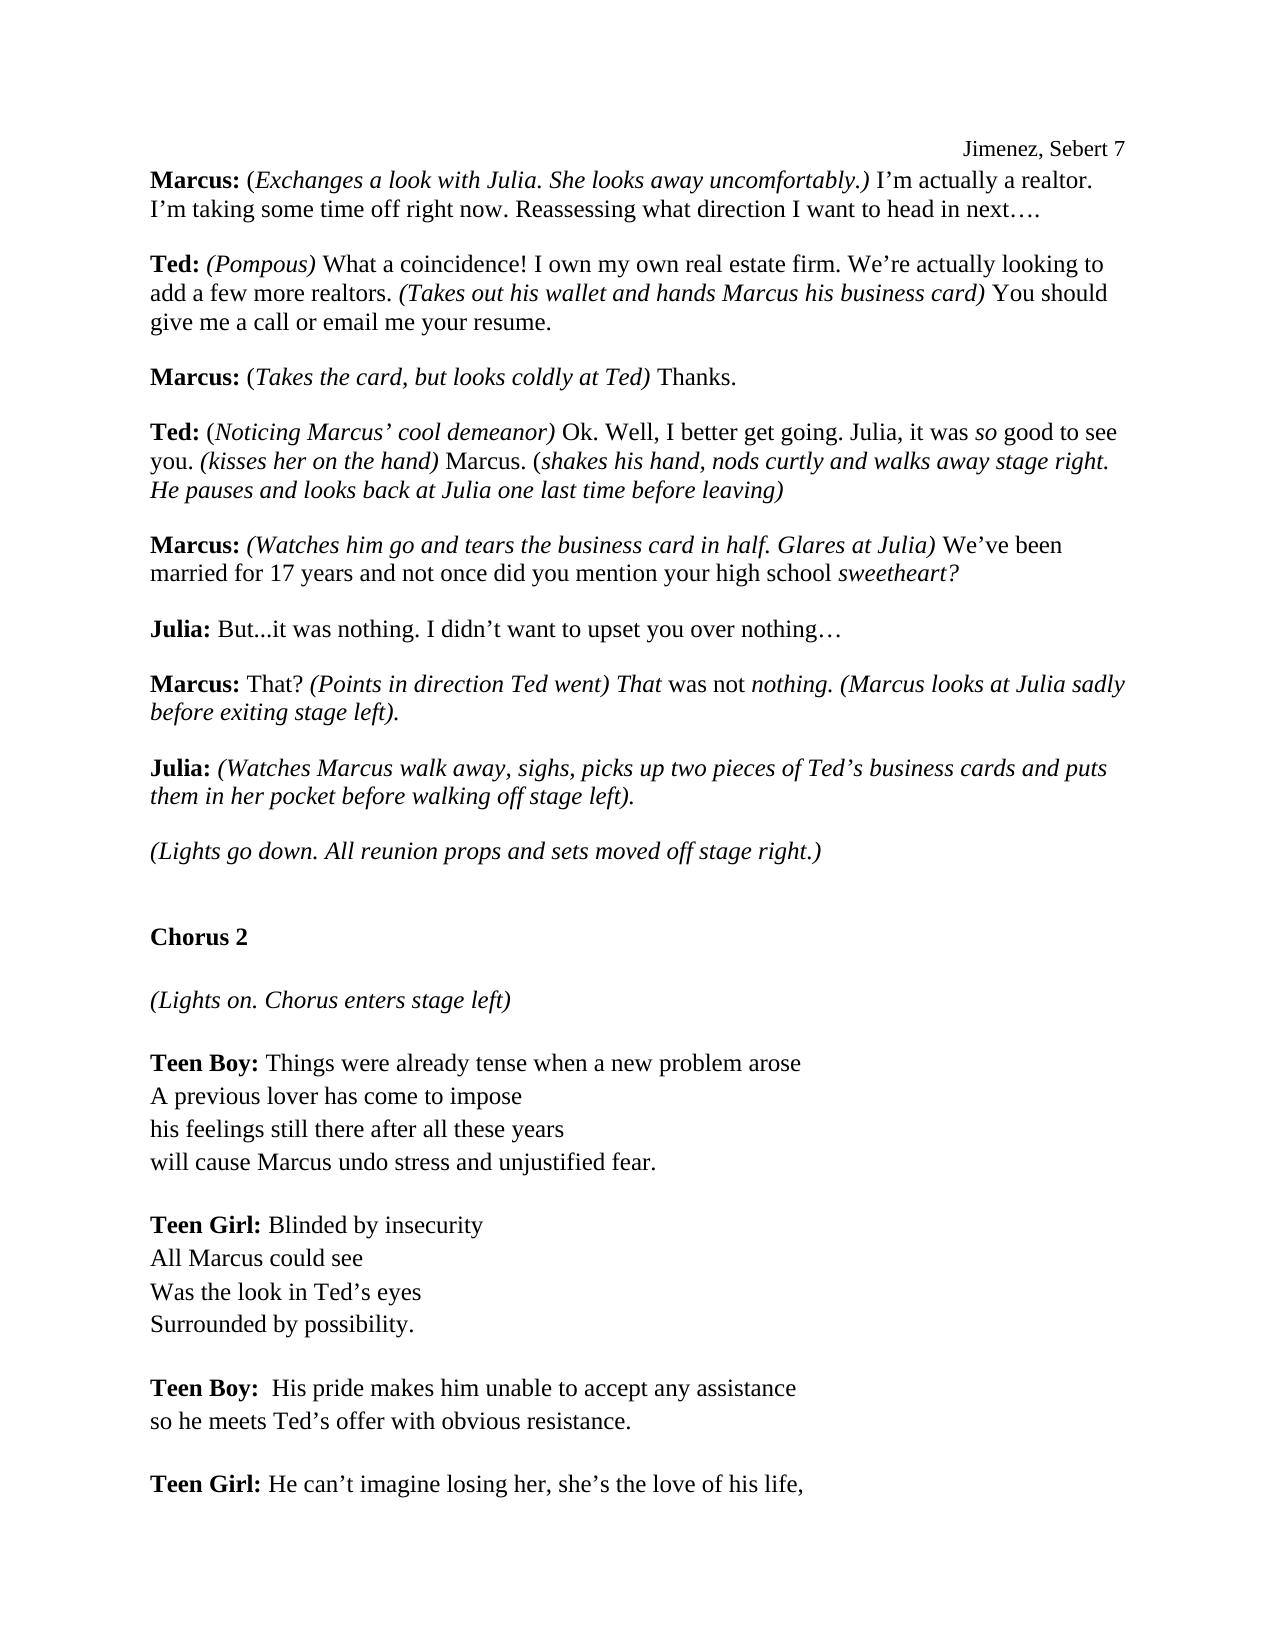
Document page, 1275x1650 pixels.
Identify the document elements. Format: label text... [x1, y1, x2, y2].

text will cause Marcus undo stress and unjustified fear. [150, 1147, 1125, 1176]
text so he meets Ted’s offer with obvious resistance. [150, 1406, 1125, 1434]
text Teen Boy: His pride makes him unable to accept any assistance [150, 1373, 1125, 1402]
text Marcus: That? (Points in direction Ted went) That was not nothing. (Marcus looks at Julia sadly before exiting stage left). [150, 669, 1125, 726]
text Marcus: (Exchanges a look with Julia. She looks away uncomfortably.) I’m actually a realtor. I’m taking some time off right now. Reassessing what direction I want to head in next…. [150, 166, 1125, 223]
text Was the look in Ted’s eyes [150, 1277, 1125, 1305]
text All Marcus could see [150, 1243, 1125, 1272]
text Teen Girl: He can’t imagine losing her, she’s the love of his life, [150, 1469, 1125, 1498]
text Teen Girl: Blinded by insecurity [150, 1211, 1125, 1239]
text his feelings still there after all these years [150, 1114, 1125, 1143]
text Ted: (Noticing Marcus’ cool demeanor) Ok. Well, I better get going. Julia, it was so good to see you. (kisses her on the hand) Marcus. (shakes his hand, nods curtly and walks away stage right. He pauses and looks back at Julia one last time before leaving) [150, 417, 1125, 503]
text Julia: But...it was nothing. I didn’t want to upset you over nothing… [150, 614, 1125, 642]
text Marcus: (Takes the card, but looks coldly at Ted) Thanks. [150, 362, 1125, 391]
text Ted: (Pompous) What a coincidence! I own my own real estate firm. We’re actually looking to add a few more realtors. (Takes out his wallet and hands Marcus his business card) You should give me a call or email me your resume. [150, 249, 1125, 336]
text Marcus: (Watches him go and tears the business card in half. Glares at Julia) We’ve been married for 17 years and not once did you mention your high school sweetheart? [150, 530, 1125, 587]
text Teen Boy: Things were already tense when a new problem arose [150, 1048, 1125, 1077]
text A previous lover has come to impose [150, 1081, 1125, 1110]
text (Lights on. Chorus enters stage left) [150, 985, 1125, 1014]
text Chorus 2 [150, 922, 1125, 951]
text Surrounded by possibility. [150, 1309, 1125, 1338]
text Julia: (Watches Marcus walk away, sighs, picks up two pieces of Ted’s business cards and puts them in her pocket before walking off stage left). [150, 753, 1125, 810]
text (Lights go down. All reunion props and sets moved off stage right.) [150, 836, 1125, 865]
